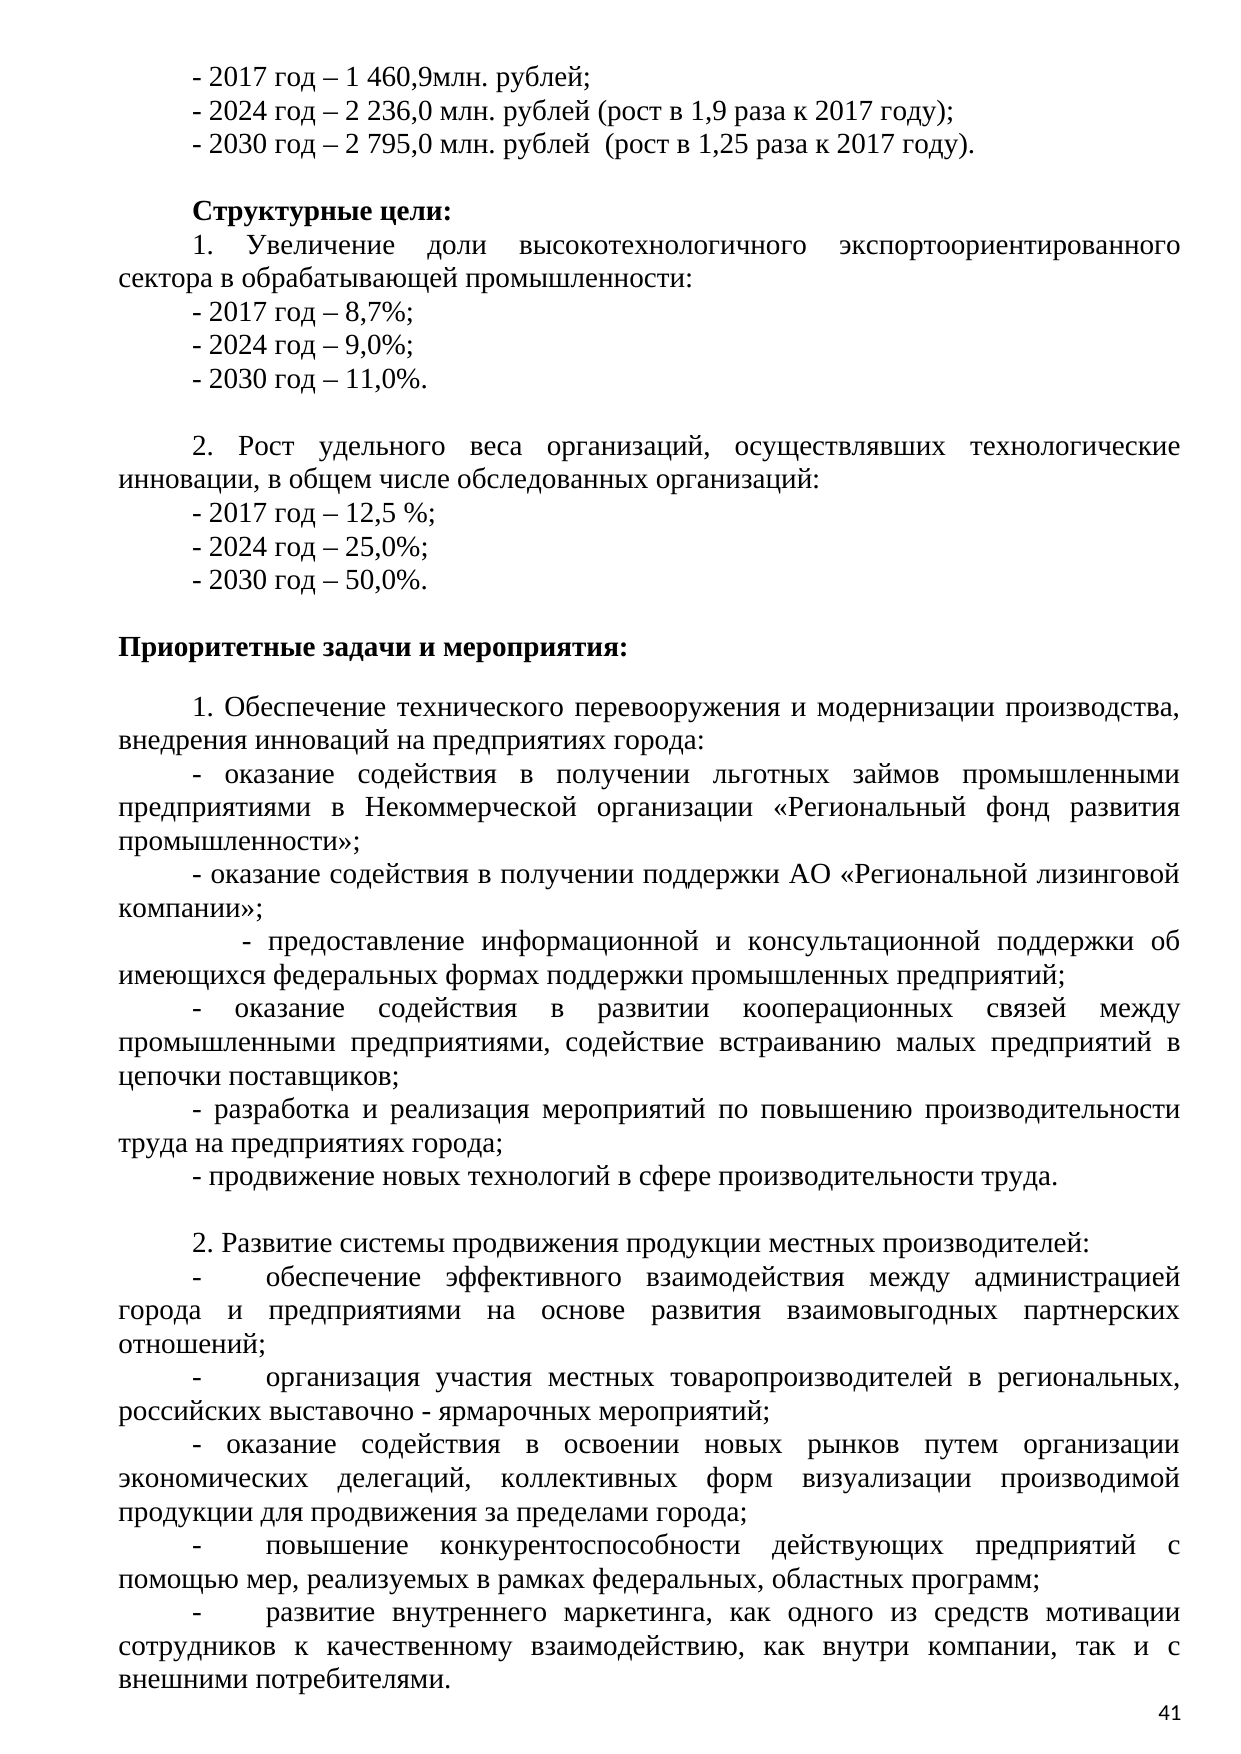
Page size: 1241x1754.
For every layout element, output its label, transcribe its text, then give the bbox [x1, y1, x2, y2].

text - 2030 год – 2 795,0 млн. рублей (рост в 1,25 раза к 2017 году). [118, 126, 1181, 160]
text - 2024 год – 9,0%; [118, 327, 1181, 361]
text - оказание содействия в развитии кооперационных связей между промышленными предприятиями, содействие встраиванию малых предприятий в цепочки поставщиков; [118, 991, 1181, 1091]
text 1. Увеличение доли высокотехнологичного экспортоориентированного сектора в обрабатывающей промышленности: [118, 227, 1181, 294]
text - оказание содействия в получении льготных займов промышленными предприятиями в Некоммерческой организации «Региональный фонд развития промышленности»; [118, 756, 1181, 856]
text 2. Развитие системы продвижения продукции местных производителей: [118, 1225, 1181, 1259]
text 1. Обеспечение технического перевооружения и модернизации производства, внедрения инноваций на предприятиях города: [118, 689, 1181, 756]
text - продвижение новых технологий в сфере производительности труда. [118, 1158, 1181, 1192]
text - 2017 год – 1 460,9млн. рублей; [118, 59, 1181, 93]
text 2. Рост удельного веса организаций, осуществлявших технологические инновации, в общем числе обследованных организаций: [118, 428, 1181, 495]
text - 2017 год – 12,5 %; [118, 495, 1181, 529]
text - разработка и реализация мероприятий по повышению производительности труда на предприятиях города; [118, 1091, 1181, 1158]
text - оказание содействия в получении поддержки АО «Региональной лизинговой компании»; [118, 856, 1181, 923]
text - организация участия местных товаропроизводителей в региональных, российских выставочно - ярмарочных мероприятий; [118, 1359, 1181, 1427]
text - повышение конкурентоспособности действующих предприятий с помощью мер, реализуемых в рамках федеральных, областных программ; [118, 1527, 1181, 1594]
text - обеспечение эффективного взаимодействия между администрацией города и предприятиями на основе развития взаимовыгодных партнерских отношений; [118, 1259, 1181, 1359]
text - 2024 год – 2 236,0 млн. рублей (рост в 1,9 раза к 2017 году); [118, 93, 1181, 126]
text - 2030 год – 50,0%. [118, 562, 1181, 596]
text - 2024 год – 25,0%; [118, 529, 1181, 562]
text Приоритетные задачи и мероприятия: [118, 629, 1181, 663]
text - 2017 год – 8,7%; [118, 294, 1181, 327]
text - развитие внутреннего маркетинга, как одного из средств мотивации сотрудников к качественному взаимодействию, как внутри компании, так и с внешними потребителями. [118, 1594, 1181, 1695]
text Структурные цели: [118, 193, 1181, 227]
text - 2030 год – 11,0%. [118, 361, 1181, 394]
text - оказание содействия в освоении новых рынков путем организации экономических делегаций, коллективных форм визуализации производимой продукции для продвижения за пределами города; [118, 1427, 1181, 1527]
text - предоставление информационной и консультационной поддержки об имеющихся федеральных формах поддержки промышленных предприятий; [118, 923, 1181, 991]
